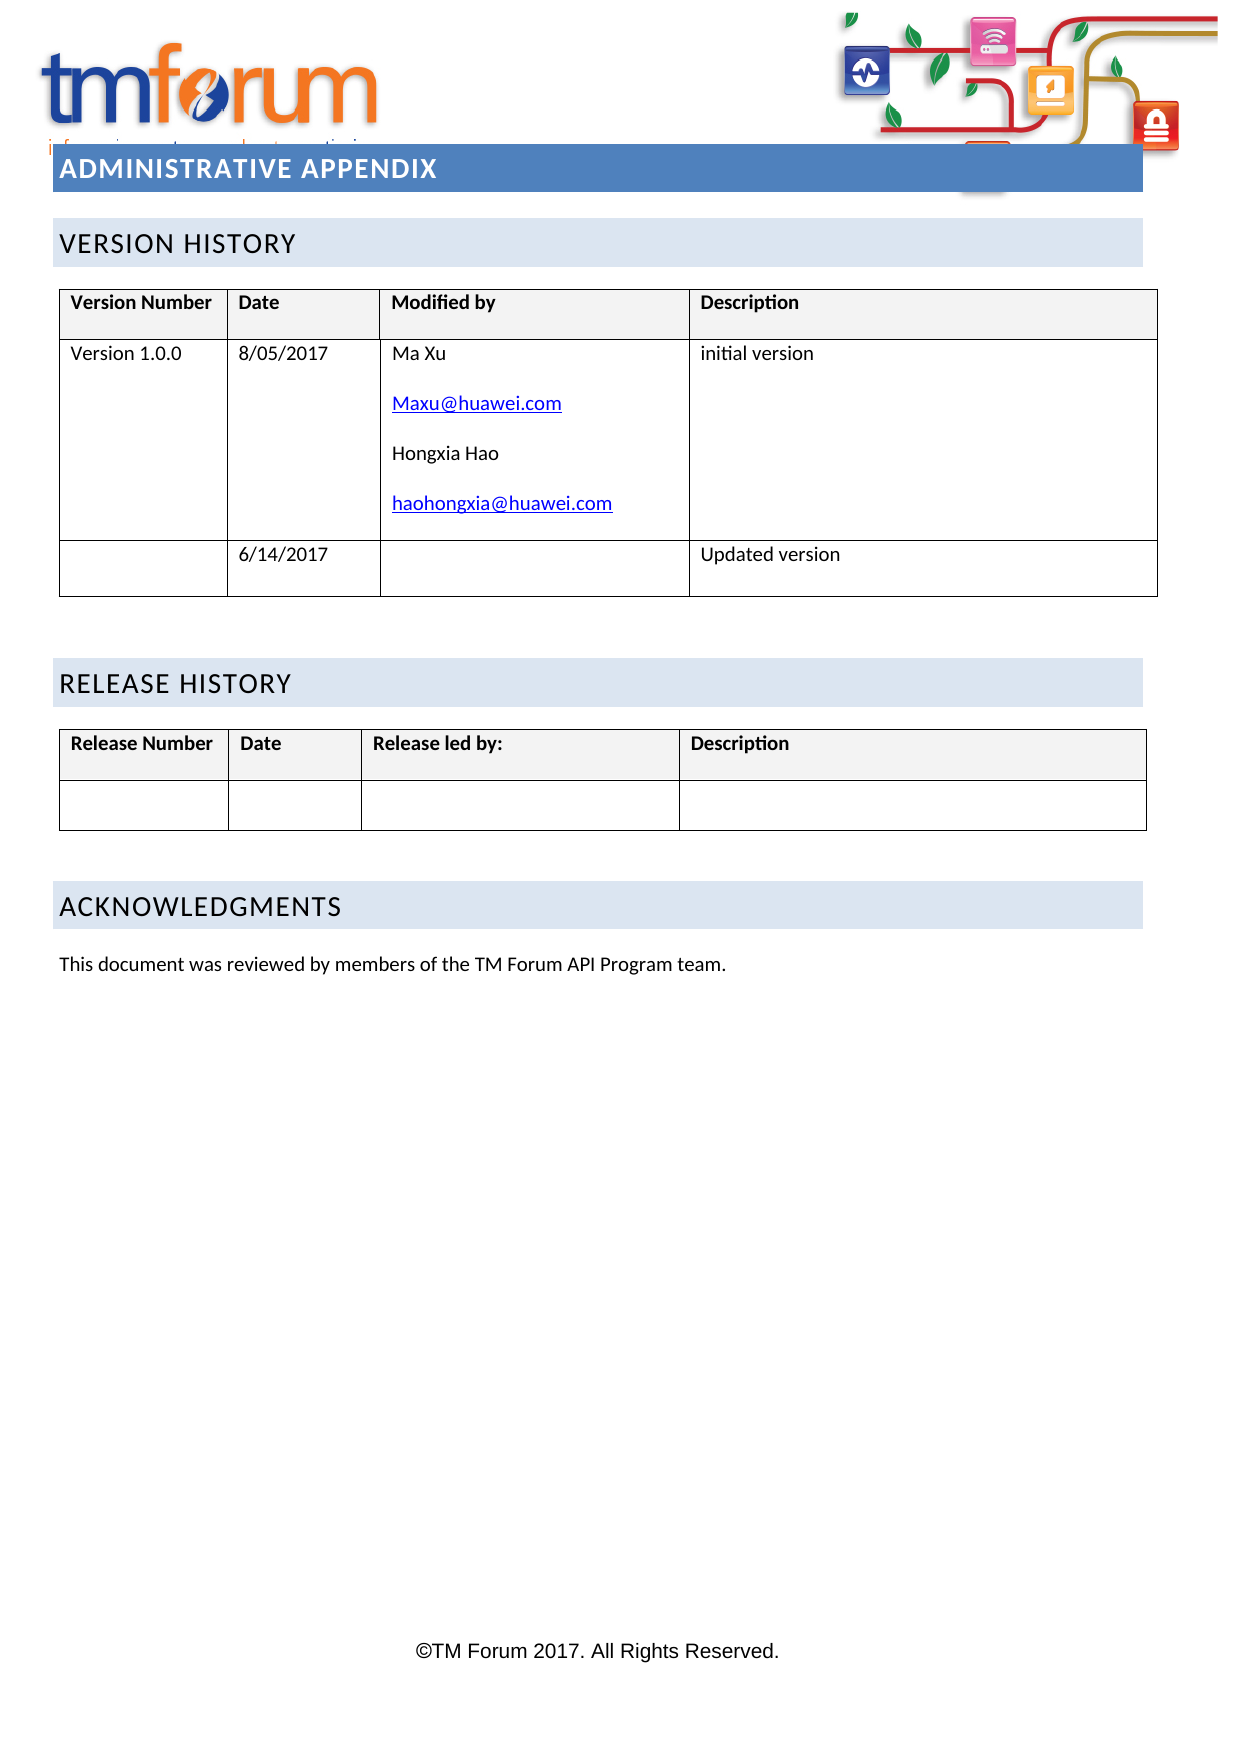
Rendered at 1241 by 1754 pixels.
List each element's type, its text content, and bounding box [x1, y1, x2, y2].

table_cell Updated version [690, 541, 1157, 596]
table_cell [60, 781, 228, 830]
table_cell [381, 541, 689, 596]
subtitle Acknowledgments [59, 888, 1137, 923]
table_header Version Number [60, 290, 227, 339]
table_header Release led by: [362, 730, 679, 779]
table_cell [680, 781, 1146, 830]
table_cell initial version [690, 340, 1157, 540]
table_header Date [229, 730, 361, 779]
picture [0, 11, 1218, 212]
table_cell [229, 781, 361, 830]
text This document was reviewed by members of the TM Forum API Program team. [59, 951, 1137, 977]
table_cell 6/14/2017 [228, 541, 380, 596]
table_header Date [228, 290, 379, 339]
table_header Description [690, 290, 1157, 339]
table_cell 8/05/2017 [228, 340, 380, 540]
subtitle VERSION HISTORY [59, 225, 1137, 260]
subtitle Administrative Appendix [59, 150, 1137, 186]
table_cell Version 1.0.0 [60, 340, 227, 540]
table_header Release Number [60, 730, 228, 779]
table_header Modified by [380, 290, 689, 339]
table_cell [362, 781, 679, 830]
table_header Description [680, 730, 1146, 779]
table_cell [60, 541, 227, 596]
subtitle Release History [59, 665, 1137, 700]
table_cell Ma Xu Maxu@huawei.com Hongxia Hao haohongxia@huawei.com [381, 340, 689, 540]
